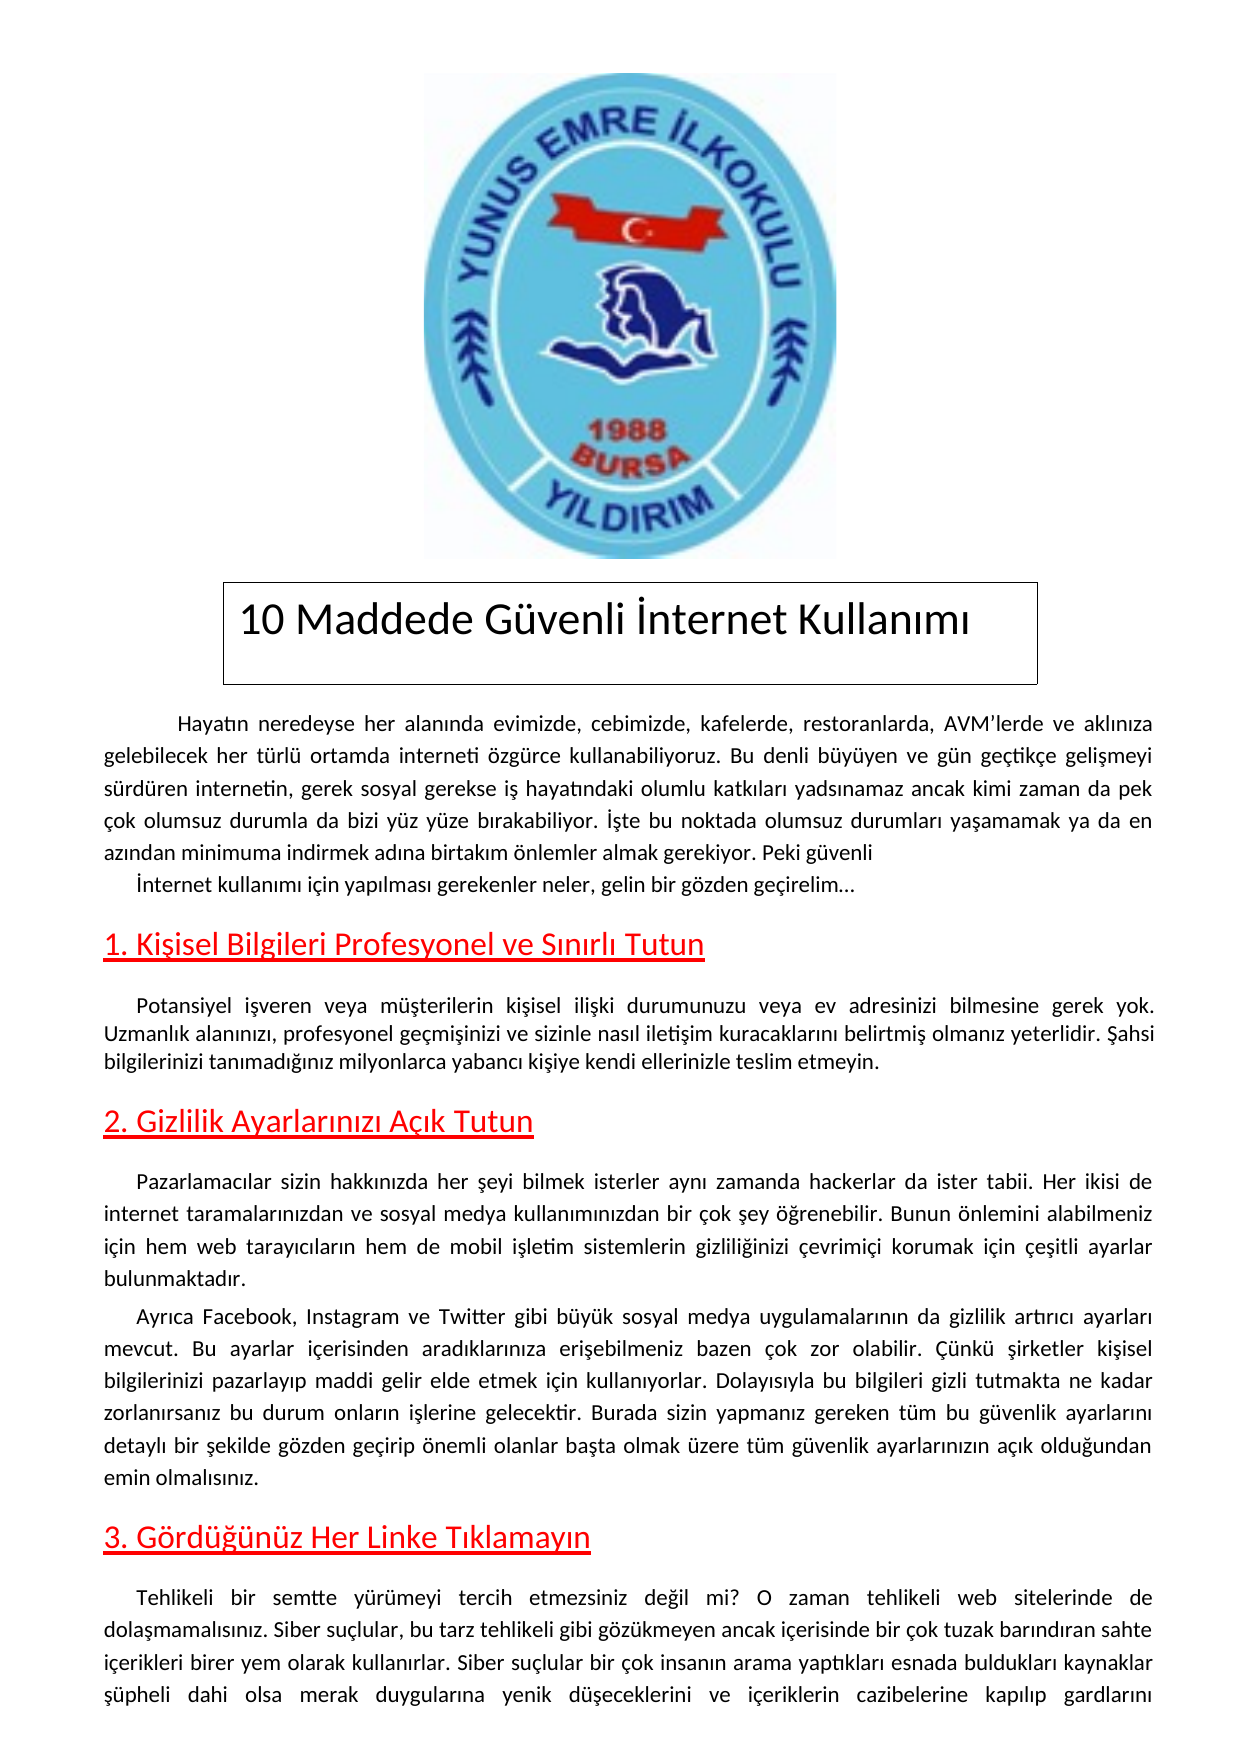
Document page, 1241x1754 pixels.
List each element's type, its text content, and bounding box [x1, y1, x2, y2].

list Gördüğünüz Her Linke Tıklamayın [103, 1516, 1157, 1557]
text Pazarlamacılar sizin hakkınızda her şeyi bilmek isterler aynı zamanda hackerlar da ister tabii. Her ikisi de internet taramalarınızdan ve sosyal medya kullanımınızdan bir çok şey öğrenebilir. Bunun önlemini alabilmeniz için hem web tarayıcıların hem de mobil işletim sistemlerin gizliliğinizi çevrimiçi korumak için çeşitli ayarlar bulunmaktadır. [103, 1167, 1154, 1292]
text Potansiyel işveren veya müşterilerin kişisel ilişki durumunuzu veya ev adresinizi bilmesine gerek yok. Uzmanlık alanınızı, profesyonel geçmişinizi ve sizinle nasıl iletişim kuracaklarını belirtmiş olmanız yeterlidir. Şahsi bilgilerinizi tanımadığınız milyonlarca yabancı kişiye kendi ellerinizle teslim etmeyin. [103, 991, 1157, 1075]
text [103, 1583, 1154, 1708]
list Gizlilik Ayarlarınızı Açık Tutun [103, 1100, 1157, 1141]
picture [423, 73, 837, 559]
text İnternet kullanımı için yapılması gerekenler neler, gelin bir gözden geçirelim… [103, 870, 1157, 898]
list Kişisel Bilgileri Profesyonel ve Sınırlı Tutun [103, 923, 1157, 964]
text Ayrıca Facebook, Instagram ve Twitter gibi büyük sosyal medya uygulamalarının da gizlilik artırıcı ayarları mevcut. Bu ayarlar içerisinden aradıklarınıza erişebilmeniz bazen çok zor olabilir. Çünkü şirketler kişisel bilgilerinizi pazarlayıp maddi gelir elde etmek için kullanıyorlar. Dolayısıyla bu bilgileri gizli tutmakta ne kadar zorlanırsanız bu durum onların işlerine gelecektir. Burada sizin yapmanız gereken tüm bu güvenlik ayarlarını detaylı bir şekilde gözden geçirip önemli olanlar başta olmak üzere tüm güvenlik ayarlarınızın açık olduğundan emin olmalısınız. [103, 1302, 1154, 1491]
text Hayatın neredeyse her alanında evimizde, cebimizde, kafelerde, restoranlarda, AVM’lerde ve aklınıza gelebilecek her türlü ortamda interneti özgürce kullanabiliyoruz. Bu denli büyüyen ve gün geçtikçe gelişmeyi sürdüren internetin, gerek sosyal gerekse iş hayatındaki olumlu katkıları yadsınamaz ancak kimi zaman da pek çok olumsuz durumla da bizi yüz yüze bırakabiliyor. İşte bu noktada olumsuz durumları yaşamamak ya da en azından minimuma indirmek adına birtakım önlemler almak gerekiyor. Peki güvenli [103, 709, 1154, 866]
